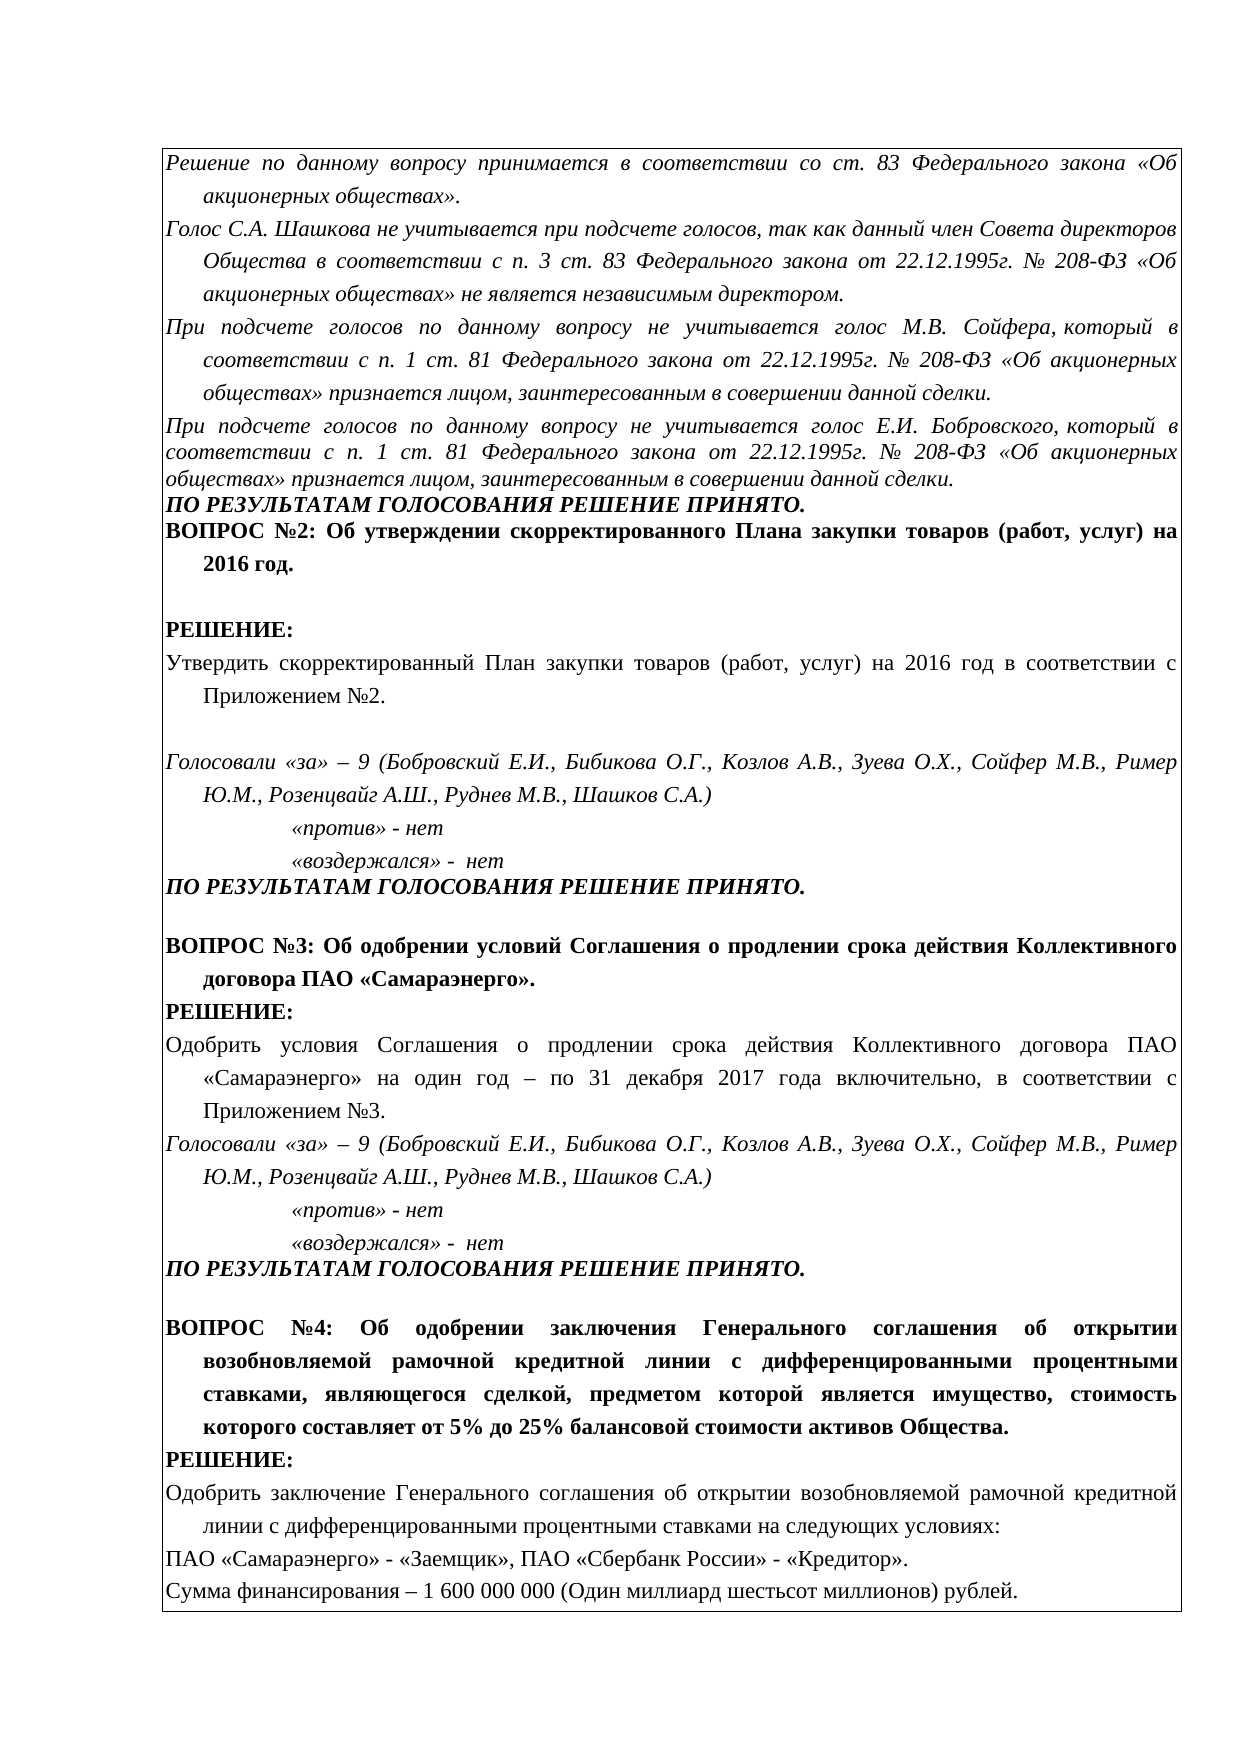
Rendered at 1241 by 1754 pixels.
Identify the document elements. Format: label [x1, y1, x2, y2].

table_cell [163, 149, 1181, 1611]
